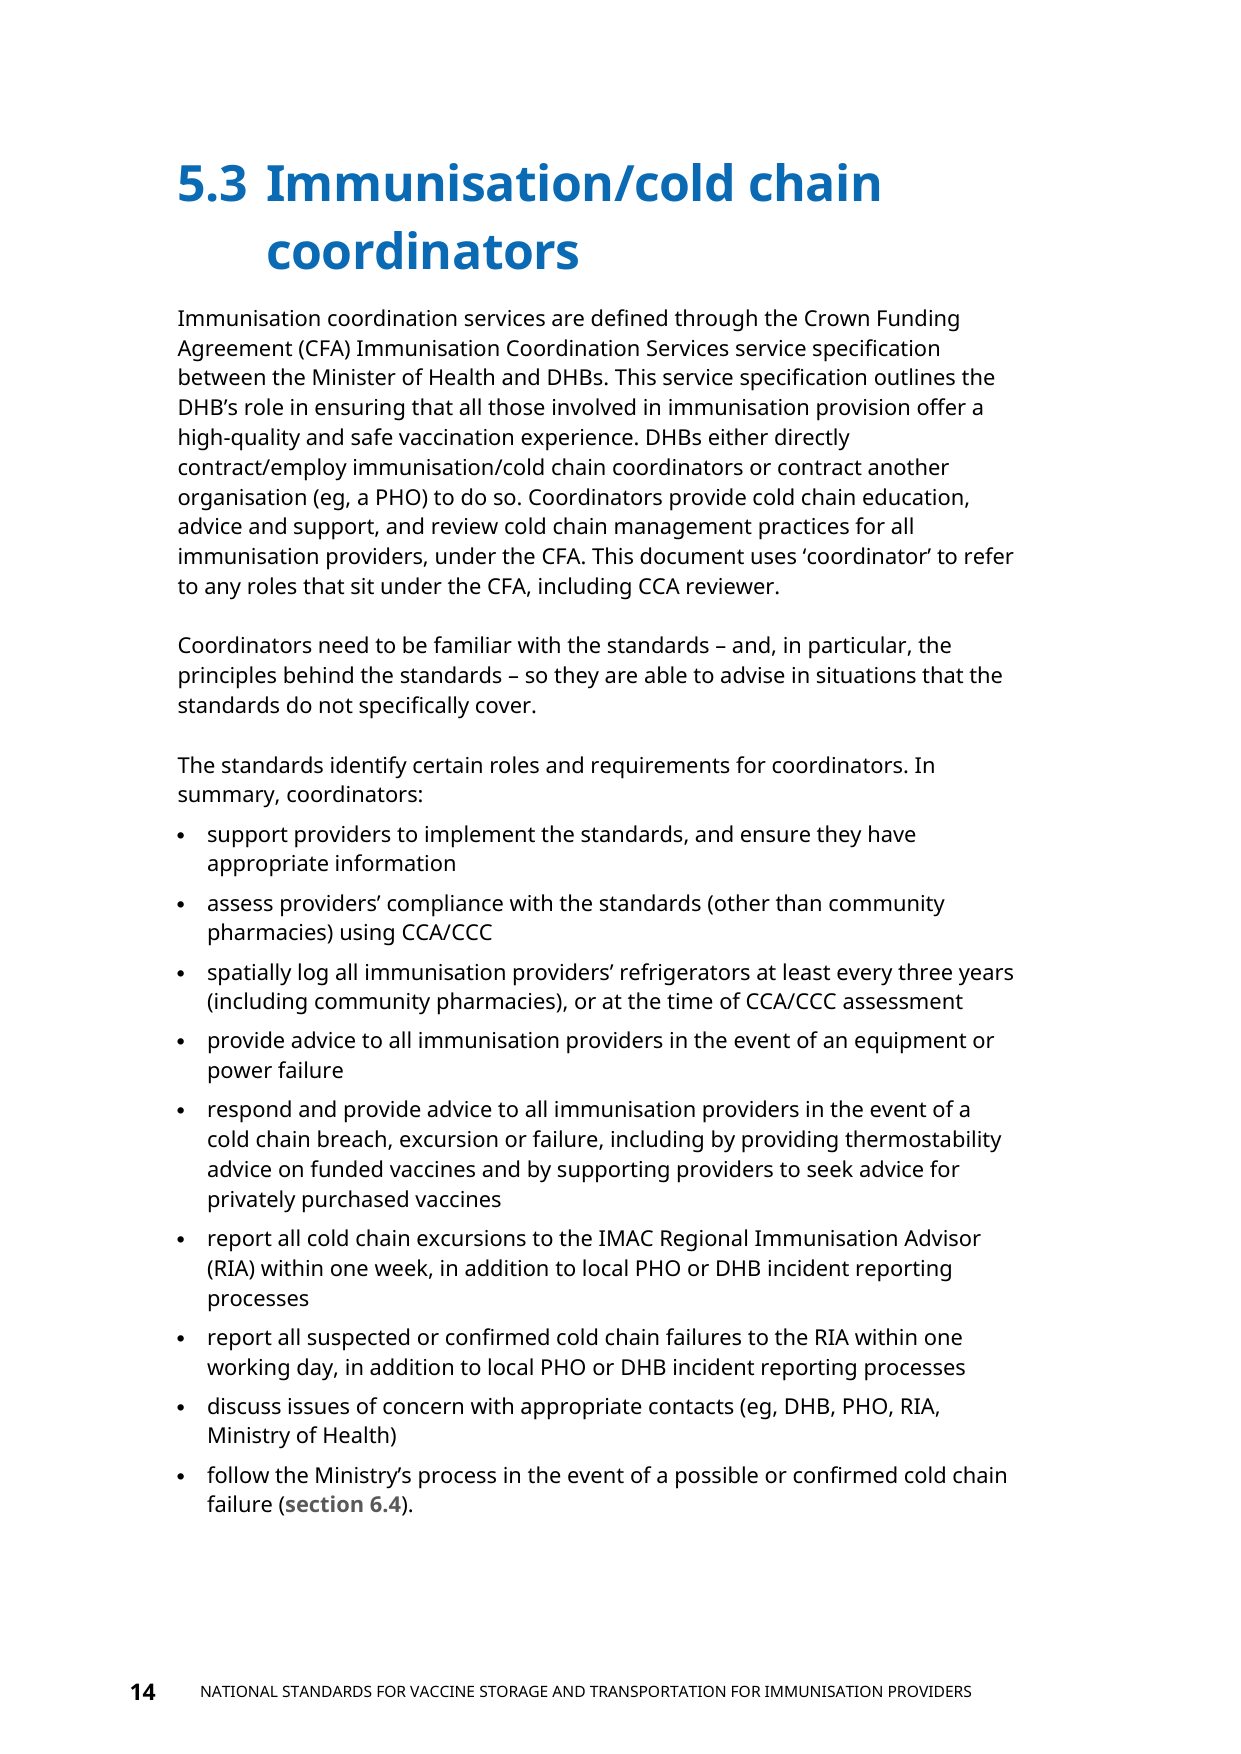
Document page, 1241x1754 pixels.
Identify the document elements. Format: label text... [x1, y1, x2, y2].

text assess providers’ compliance with the standards (other than community pharmacies) using CCA/CCC [177, 887, 1019, 947]
subtitle 5.3 Immunisation/cold chain coordinators [177, 148, 1019, 284]
text Coordinators need to be familiar with the standards – and, in particular, the principles behind the standards – so they are able to advise in situations that the standards do not specifically cover. [177, 630, 1019, 720]
text support providers to implement the standards, and ensure they have appropriate information [177, 818, 1019, 878]
text The standards identify certain roles and requirements for coordinators. In summary, coordinators: [177, 749, 1019, 809]
text Immunisation coordination services are defined through the Crown Funding Agreement (CFA) Immunisation Coordination Services service specification between the Minister of Health and DHBs. This service specification outlines the DHB’s role in ensuring that all those involved in immunisation provision offer a high-quality and safe vaccination experience. DHBs either directly contract/employ immunisation/cold chain coordinators or contract another organisation (eg, a PHO) to do so. Coordinators provide cold chain education, advice and support, and review cold chain management practices for all immunisation providers, under the CFA. This document uses ‘coordinator’ to refer to any roles that sit under the CFA, including CCA reviewer. [177, 303, 1019, 601]
text report all cold chain excursions to the IMAC Regional Immunisation Advisor (RIA) within one week, in addition to local PHO or DHB incident reporting processes [177, 1223, 1019, 1312]
text respond and provide advice to all immunisation providers in the event of a cold chain breach, excursion or failure, including by providing thermostability advice on funded vaccines and by supporting providers to seek advice for privately purchased vaccines [177, 1094, 1019, 1213]
text report all suspected or confirmed cold chain failures to the RIA within one working day, in addition to local PHO or DHB incident reporting processes [177, 1322, 1019, 1381]
text provide advice to all immunisation providers in the event of an equipment or power failure [177, 1025, 1019, 1085]
text discuss issues of concern with appropriate contacts (eg, DHB, PHO, RIA, Ministry of Health) [177, 1391, 1019, 1450]
text follow the Ministry’s process in the event of a possible or confirmed cold chain failure (section 6.4). [177, 1459, 1019, 1519]
text spatially log all immunisation providers’ refrigerators at least every three years (including community pharmacies), or at the time of CCA/CCC assessment [177, 956, 1019, 1016]
